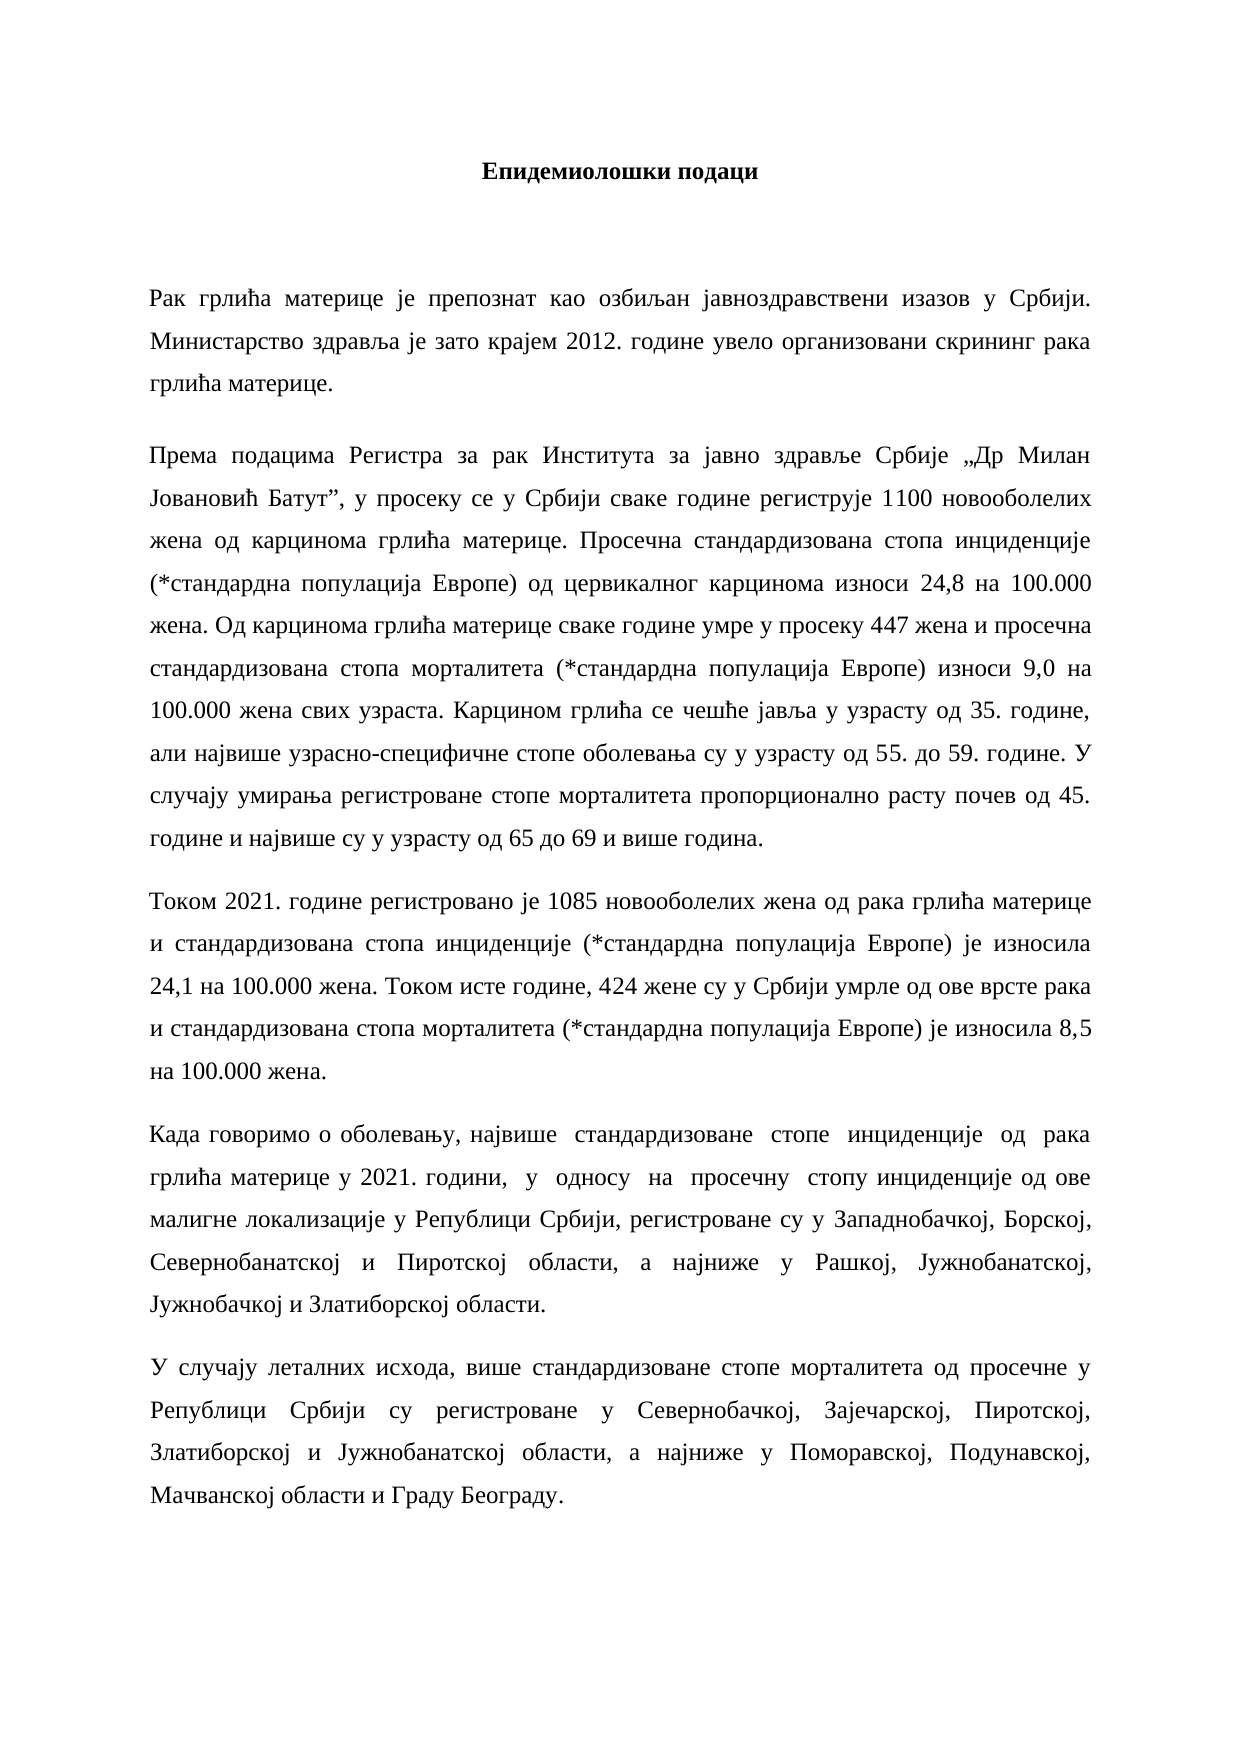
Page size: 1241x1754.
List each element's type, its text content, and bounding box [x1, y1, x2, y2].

text Током 2021. године регистровано је 1085 новооболелих жена од рака грлића материце и стандардизована стопа инциденције (*стандардна популација Европе) је износила 24,1 на 100.000 жена. Током исте године, 424 жене су у Србији умрле од ове врсте рака и стандардизована стопа морталитета (*стандардна популација Европе) је износила 8,5 на 100.000 жена. [148, 886, 1092, 1084]
text Епидемиолошки подаци [147, 156, 1092, 185]
text Рак грлића материце је препознат као озбиљан јавноздравствени изазов у Србији. Министарство здравља је зато крајем 2012. године увело организовани скрининг рака грлића материце. [148, 283, 1092, 397]
text У случају леталних исхода, више стандардизоване стопе морталитета од просечне у Републици Србији су регистроване у Севернобачкој, Зајечарској, Пиротској, Златиборској и Јужнобанатској области, а најниже у Поморавској, Подунавској, Мачванској области и Граду Београду. [150, 1352, 1092, 1508]
text Када говоримо о оболевању, највише стандардизоване стопе инциденције од рака грлића материце у 2021. години, у односу на просечну стопу инциденције од ове малигне локализације у Републици Србији, регистроване су у Западнобачкој, Борској, Севернобанатској и Пиротској области, а најниже у Рашкој, Јужнобанатској, Јужнобачкој и Златиборској области. [148, 1119, 1092, 1318]
text Према подацима Регистра за рак Института за јавно здравље Србије „Др Милан Јовановић Батут”, у просеку се у Србији сваке године региструје 1100 новооболелих жена од карцинома грлића материце. Просечна стандардизована стопа инциденције (*стандардна популација Европе) од цервикалног карцинома износи 24,8 на 100.000 жена. Од карцинома грлића материце сваке године умре у просеку 447 жена и просечна стандардизована стопа морталитета (*стандардна популација Европе) износи 9,0 на 100.000 жена свих узраста. Карцином грлића се чешће јавља у узрасту од 35. године, али највише узрасно-специфичне стопе оболевања су у узрасту од 55. до 59. године. У случају умирања регистроване стопе морталитета пропорционално расту почев од 45. године и највише су у узрасту од 65 до 69 и више година. [148, 440, 1092, 851]
